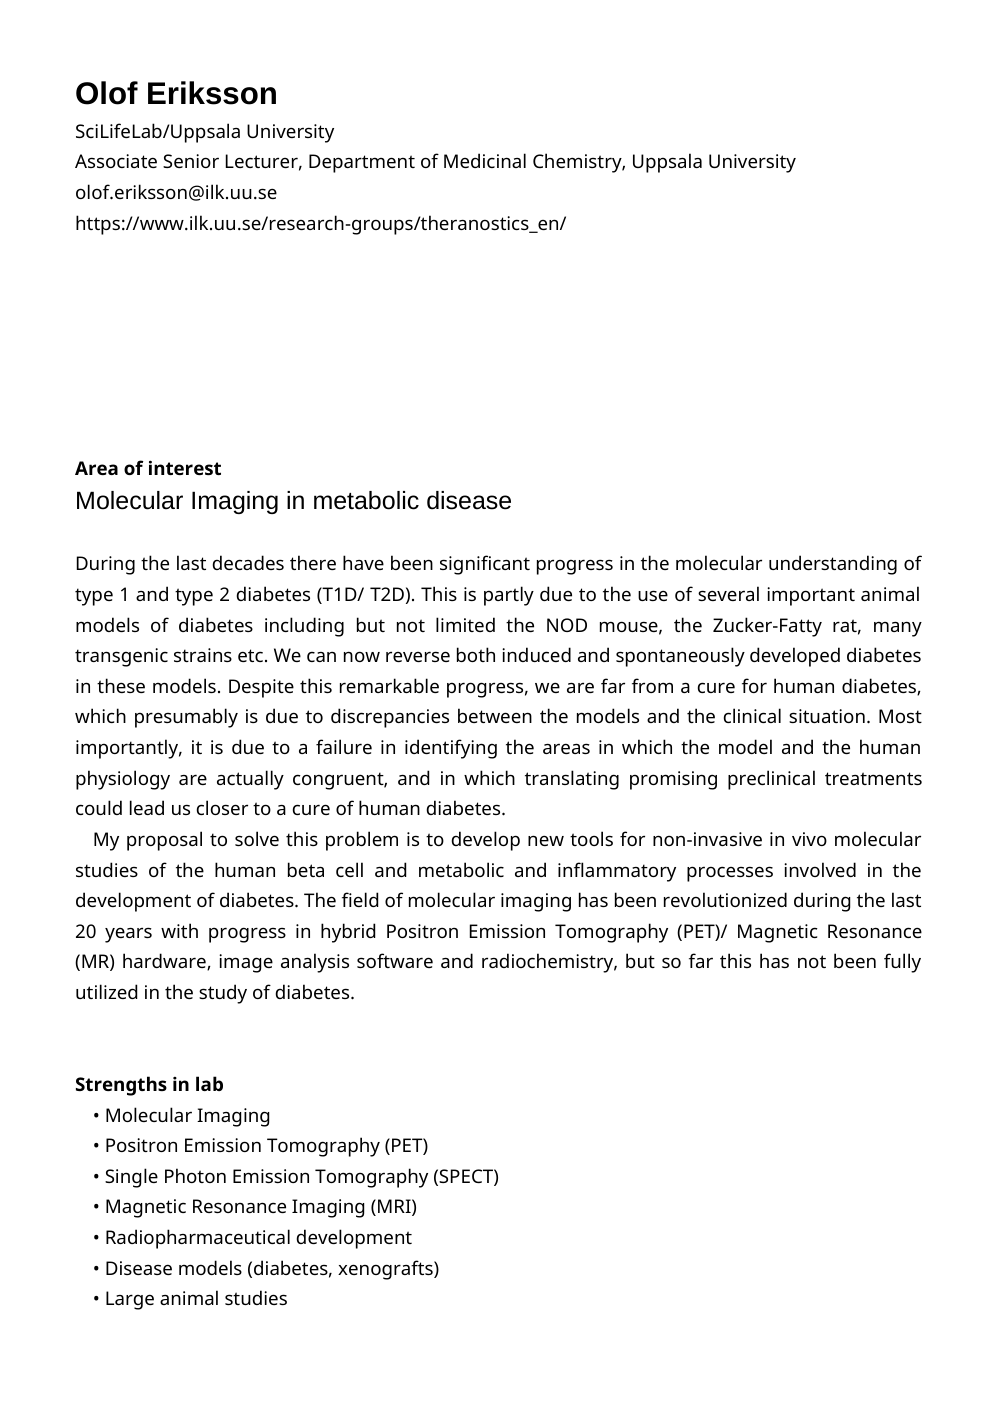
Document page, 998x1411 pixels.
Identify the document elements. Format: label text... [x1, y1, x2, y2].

text • Disease models (diabetes, xenografts) [75, 1255, 923, 1281]
text olof.eriksson@ilk.uu.se [75, 179, 923, 205]
text • Magnetic Resonance Imaging (MRI) [75, 1194, 923, 1219]
text During the last decades there have been significant progress in the molecular understanding of type 1 and type 2 diabetes (T1D/ T2D). This is partly due to the use of several important animal models of diabetes including but not limited the NOD mouse, the Zucker-Fatty rat, many transgenic strains etc. We can now reverse both induced and spontaneously developed diabetes in these models. Despite this remarkable progress, we are far from a cure for human diabetes, which presumably is due to discrepancies between the models and the clinical situation. Most importantly, it is due to a failure in identifying the areas in which the model and the human physiology are actually congruent, and in which translating promising preclinical treatments could lead us closer to a cure of human diabetes. [75, 551, 923, 821]
text • Positron Emission Tomography (PET) [75, 1133, 923, 1158]
text SciLifeLab/Uppsala University [75, 118, 923, 144]
text • Radiopharmaceutical development [75, 1224, 923, 1250]
text Strengths in lab [75, 1071, 923, 1097]
text https://www.ilk.uu.se/research-groups/theranostics_en/ [75, 210, 923, 236]
text Olof Eriksson [75, 75, 923, 111]
text Molecular Imaging in metabolic disease [75, 486, 923, 514]
text Area of interest [75, 455, 923, 481]
text • Single Photon Emission Tomography (SPECT) [75, 1163, 923, 1189]
text • Large animal studies [75, 1286, 923, 1311]
text My proposal to solve this problem is to develop new tools for non-invasive in vivo molecular studies of the human beta cell and metabolic and inflammatory processes involved in the development of diabetes. The field of molecular imaging has been revolutionized during the last 20 years with progress in hybrid Positron Emission Tomography (PET)/ Magnetic Resonance (MR) hardware, image analysis software and radiochemistry, but so far this has not been fully utilized in the study of diabetes. [75, 826, 923, 1005]
text Associate Senior Lecturer, Department of Medicinal Chemistry, Uppsala University [75, 149, 923, 174]
text • Molecular Imaging [75, 1102, 923, 1127]
